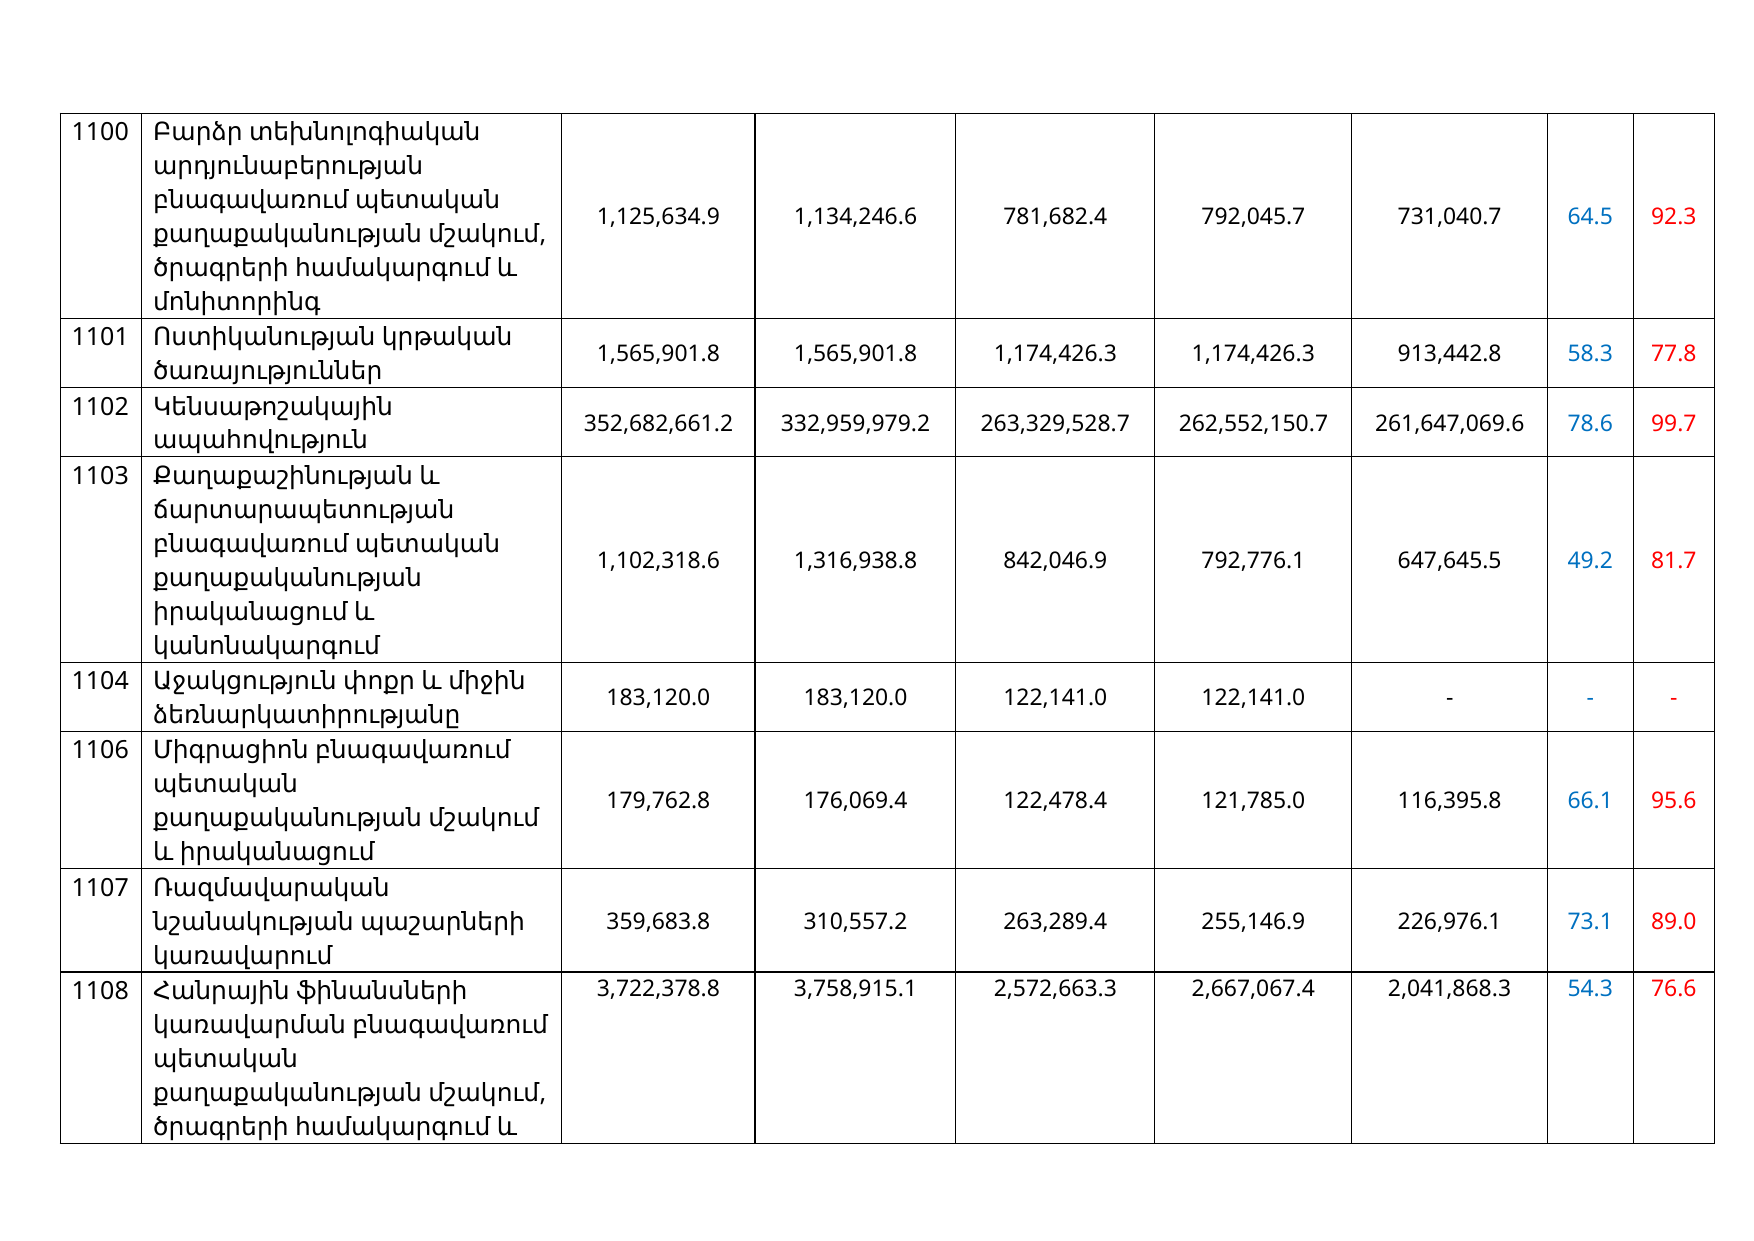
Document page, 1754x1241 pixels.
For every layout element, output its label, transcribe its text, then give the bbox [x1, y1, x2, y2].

table_cell 731,040.7 [1352, 114, 1547, 318]
table_cell 1,316,938.8 [756, 457, 955, 662]
table_cell 261,647,069.6 [1352, 388, 1547, 456]
table_cell 1107 [61, 869, 141, 971]
table_cell Կենսաթոշակային ապահովություն [142, 388, 561, 456]
table_cell 1,174,426.3 [956, 319, 1154, 387]
table_cell 66.1 [1548, 732, 1633, 868]
table_cell 310,557.2 [756, 869, 955, 971]
table_cell 1,102,318.6 [562, 457, 754, 662]
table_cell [142, 973, 561, 1143]
table_cell 255,146.9 [1155, 869, 1351, 971]
table_cell 1104 [61, 663, 141, 731]
table_cell 176,069.4 [756, 732, 955, 868]
table_cell Ոստիկանության կրթական ծառայություններ [142, 319, 561, 387]
table_cell 359,683.8 [562, 869, 754, 971]
table_cell 792,045.7 [1155, 114, 1351, 318]
table_cell 781,682.4 [956, 114, 1154, 318]
table_cell 792,776.1 [1155, 457, 1351, 662]
table_cell 3,722,378.8 [562, 973, 754, 1143]
table_cell 3,758,915.1 [756, 973, 955, 1143]
table_cell 122,141.0 [1155, 663, 1351, 731]
table_cell 2,041,868.3 [1352, 973, 1547, 1143]
table_cell 122,141.0 [956, 663, 1154, 731]
table_cell 842,046.9 [956, 457, 1154, 662]
table_cell 1,125,634.9 [562, 114, 754, 318]
table_cell 99.7 [1634, 388, 1714, 456]
table_cell 81.7 [1634, 457, 1714, 662]
table_cell 121,785.0 [1155, 732, 1351, 868]
table_cell 76.6 [1634, 973, 1714, 1143]
table_cell 647,645.5 [1352, 457, 1547, 662]
table_cell 89.0 [1634, 869, 1714, 971]
table_cell - [1352, 663, 1547, 731]
table_cell Աջակցություն փոքր և միջին ձեռնարկատիրությանը [142, 663, 561, 731]
table_cell 122,478.4 [956, 732, 1154, 868]
table_cell - [1548, 663, 1633, 731]
table_cell 2,572,663.3 [956, 973, 1154, 1143]
table_cell 1103 [61, 457, 141, 662]
table_cell Միգրացիոն բնագավառում պետական քաղաքականության մշակում և իրականացում [142, 732, 561, 868]
table_cell 262,552,150.7 [1155, 388, 1351, 456]
table_cell 64.5 [1548, 114, 1633, 318]
table_cell 332,959,979.2 [756, 388, 955, 456]
table_cell 1102 [61, 388, 141, 456]
table_cell 1,565,901.8 [756, 319, 955, 387]
table_cell 116,395.8 [1352, 732, 1547, 868]
table_cell 1,134,246.6 [756, 114, 955, 318]
table_cell 1108 [61, 973, 141, 1143]
table_cell 73.1 [1548, 869, 1633, 971]
table_cell 58.3 [1548, 319, 1633, 387]
table_cell Բարձր տեխնոլոգիական արդյունաբերության բնագավառում պետական քաղաքականության մշակում, ծրագրերի համակարգում և մոնիտորինգ [142, 114, 561, 318]
table_cell 183,120.0 [756, 663, 955, 731]
table_cell 77.8 [1634, 319, 1714, 387]
table_cell 1101 [61, 319, 141, 387]
table_cell 913,442.8 [1352, 319, 1547, 387]
table_cell 226,976.1 [1352, 869, 1547, 971]
table_cell 2,667,067.4 [1155, 973, 1351, 1143]
table_cell 352,682,661.2 [562, 388, 754, 456]
table_cell - [1634, 663, 1714, 731]
table_cell 78.6 [1548, 388, 1633, 456]
table_cell 183,120.0 [562, 663, 754, 731]
table_cell Քաղաքաշինության և ճարտարապետության բնագավառում պետական քաղաքականության իրականացում և կանոնակարգում [142, 457, 561, 662]
table_cell 54.3 [1548, 973, 1633, 1143]
table_cell 1100 [61, 114, 141, 318]
table_cell 1,565,901.8 [562, 319, 754, 387]
table_cell 263,329,528.7 [956, 388, 1154, 456]
table_cell 95.6 [1634, 732, 1714, 868]
table_cell 1,174,426.3 [1155, 319, 1351, 387]
table_cell 92.3 [1634, 114, 1714, 318]
table_cell 1106 [61, 732, 141, 868]
table_cell Ռազմավարական նշանակության պաշարների կառավարում [142, 869, 561, 971]
table_cell 263,289.4 [956, 869, 1154, 971]
table_cell 49.2 [1548, 457, 1633, 662]
table_cell 179,762.8 [562, 732, 754, 868]
